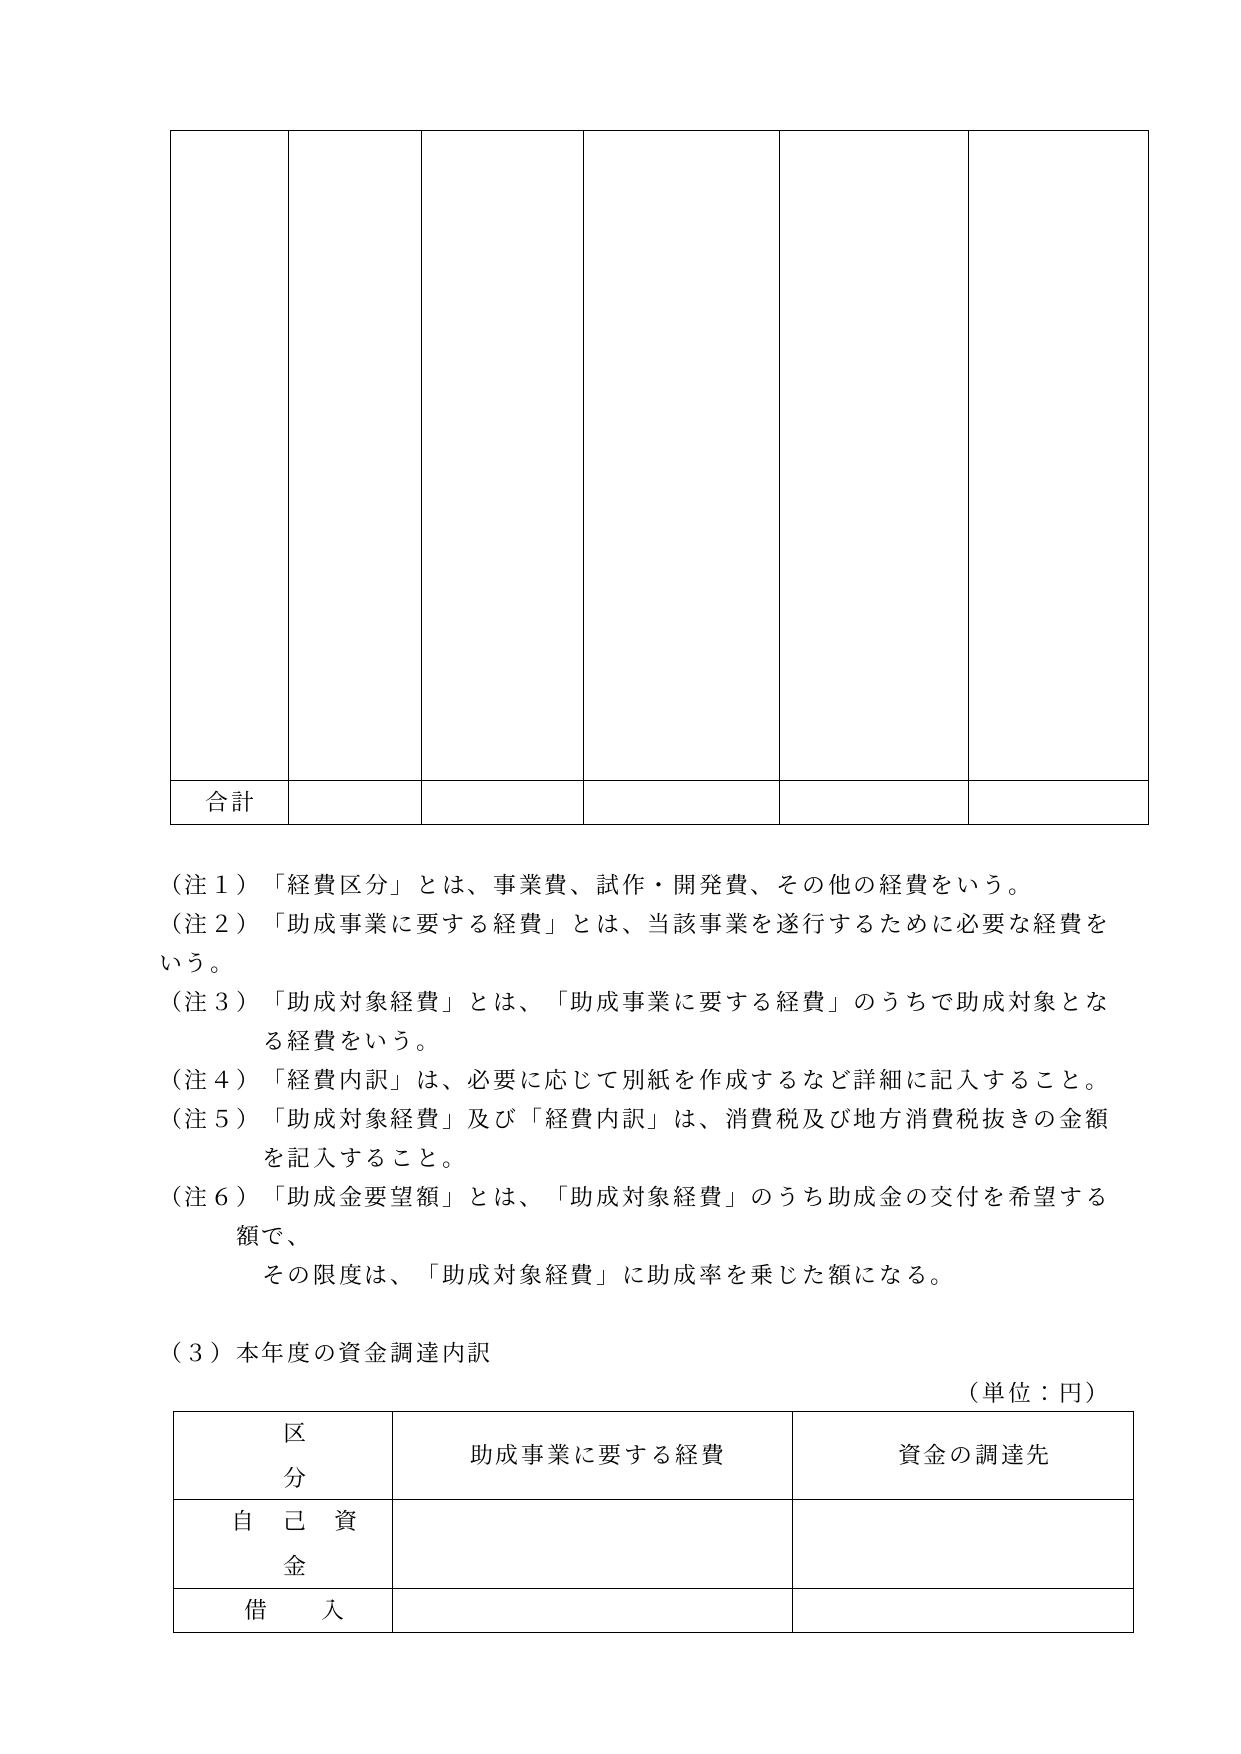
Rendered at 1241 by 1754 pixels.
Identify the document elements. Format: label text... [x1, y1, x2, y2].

table_cell [969, 131, 1148, 780]
table_cell [171, 131, 288, 780]
table_cell [584, 781, 779, 824]
text （３）本年度の資金調達内訳 [159, 1332, 1111, 1372]
text （単位：円） [159, 1372, 1111, 1411]
table_cell [969, 781, 1148, 824]
table_cell [793, 1500, 1133, 1588]
table_header 資金の調達先 [793, 1412, 1133, 1499]
table_header 助成事業に要する経費 [393, 1412, 792, 1499]
table_cell [422, 781, 583, 824]
table_cell [422, 131, 583, 780]
table_cell [793, 1589, 1133, 1632]
table_header 区 分 [174, 1412, 392, 1499]
table_cell [780, 781, 968, 824]
text （注４）「経費内訳」は、必要に応じて別紙を作成するなど詳細に記入すること。 [159, 1059, 1111, 1098]
text （注６）「助成金要望額」とは、「助成対象経費」のうち助成金の交付を希望する額で、 [159, 1176, 1111, 1254]
table_cell 自 己 資 金 [174, 1500, 392, 1588]
table_cell [289, 131, 421, 780]
table_cell [780, 131, 968, 780]
table_cell [393, 1589, 792, 1632]
text （注５）「助成対象経費」及び「経費内訳」は、消費税及び地方消費税抜きの金額を記入すること。 [159, 1098, 1111, 1176]
table_cell [584, 131, 779, 780]
table_cell [393, 1500, 792, 1588]
text （注１）「経費区分」とは、事業費、試作・開発費、その他の経費をいう。 [159, 864, 1111, 903]
text （注２）「助成事業に要する経費」とは、当該事業を遂行するために必要な経費をいう。 [159, 903, 1111, 981]
table_cell [289, 781, 421, 824]
table_cell 借 入 金 [174, 1589, 392, 1632]
text （注３）「助成対象経費」とは、「助成事業に要する経費」のうちで助成対象となる経費をいう。 [159, 981, 1111, 1059]
text その限度は、「助成対象経費」に助成率を乗じた額になる。 [159, 1254, 1111, 1293]
table_cell 合計 [171, 781, 288, 824]
